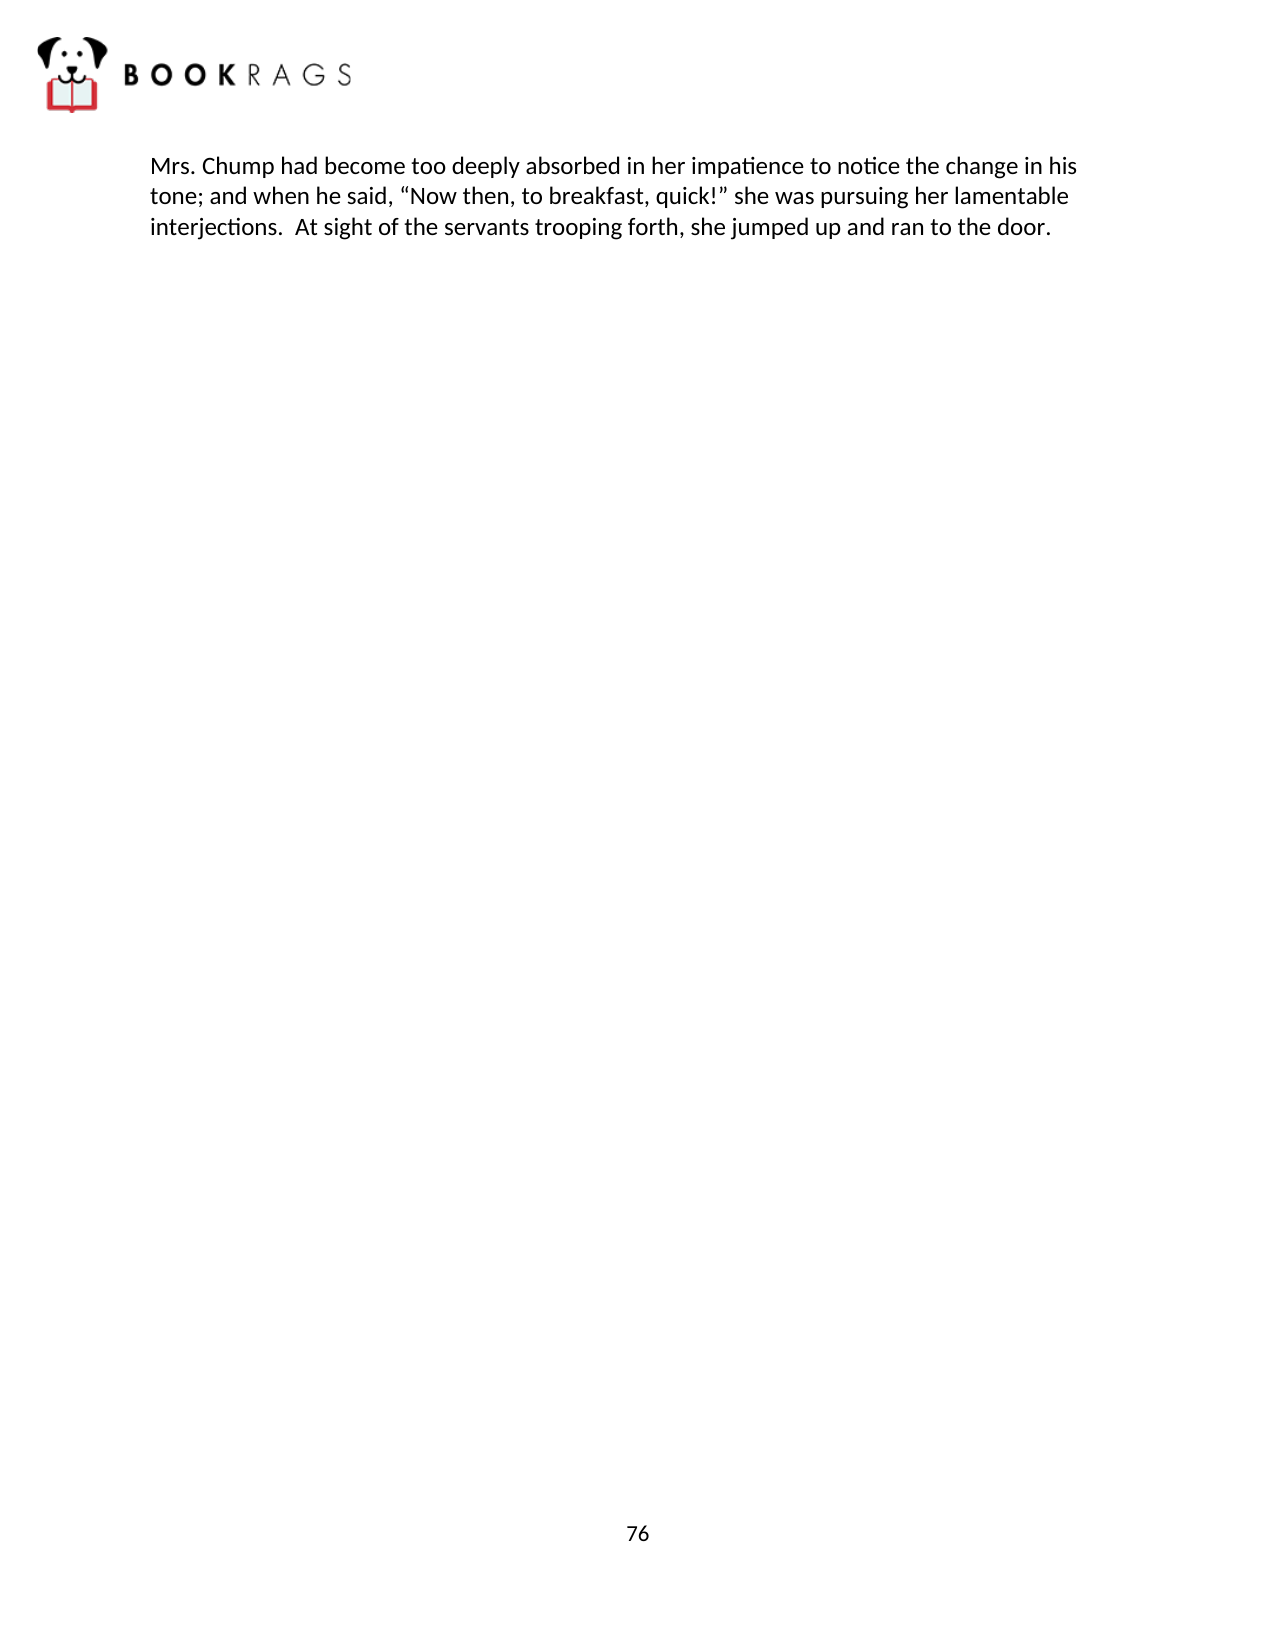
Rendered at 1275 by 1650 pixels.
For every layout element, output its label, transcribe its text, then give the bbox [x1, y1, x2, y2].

text Mrs. Chump had become too deeply absorbed in her impatience to notice the change in his tone; and when he said, “Now then, to breakfast, quick!” she was pursuing her lamentable interjections. At sight of the servants trooping forth, she jumped up and ran to the door. [150, 150, 1125, 242]
picture [37, 37, 351, 113]
